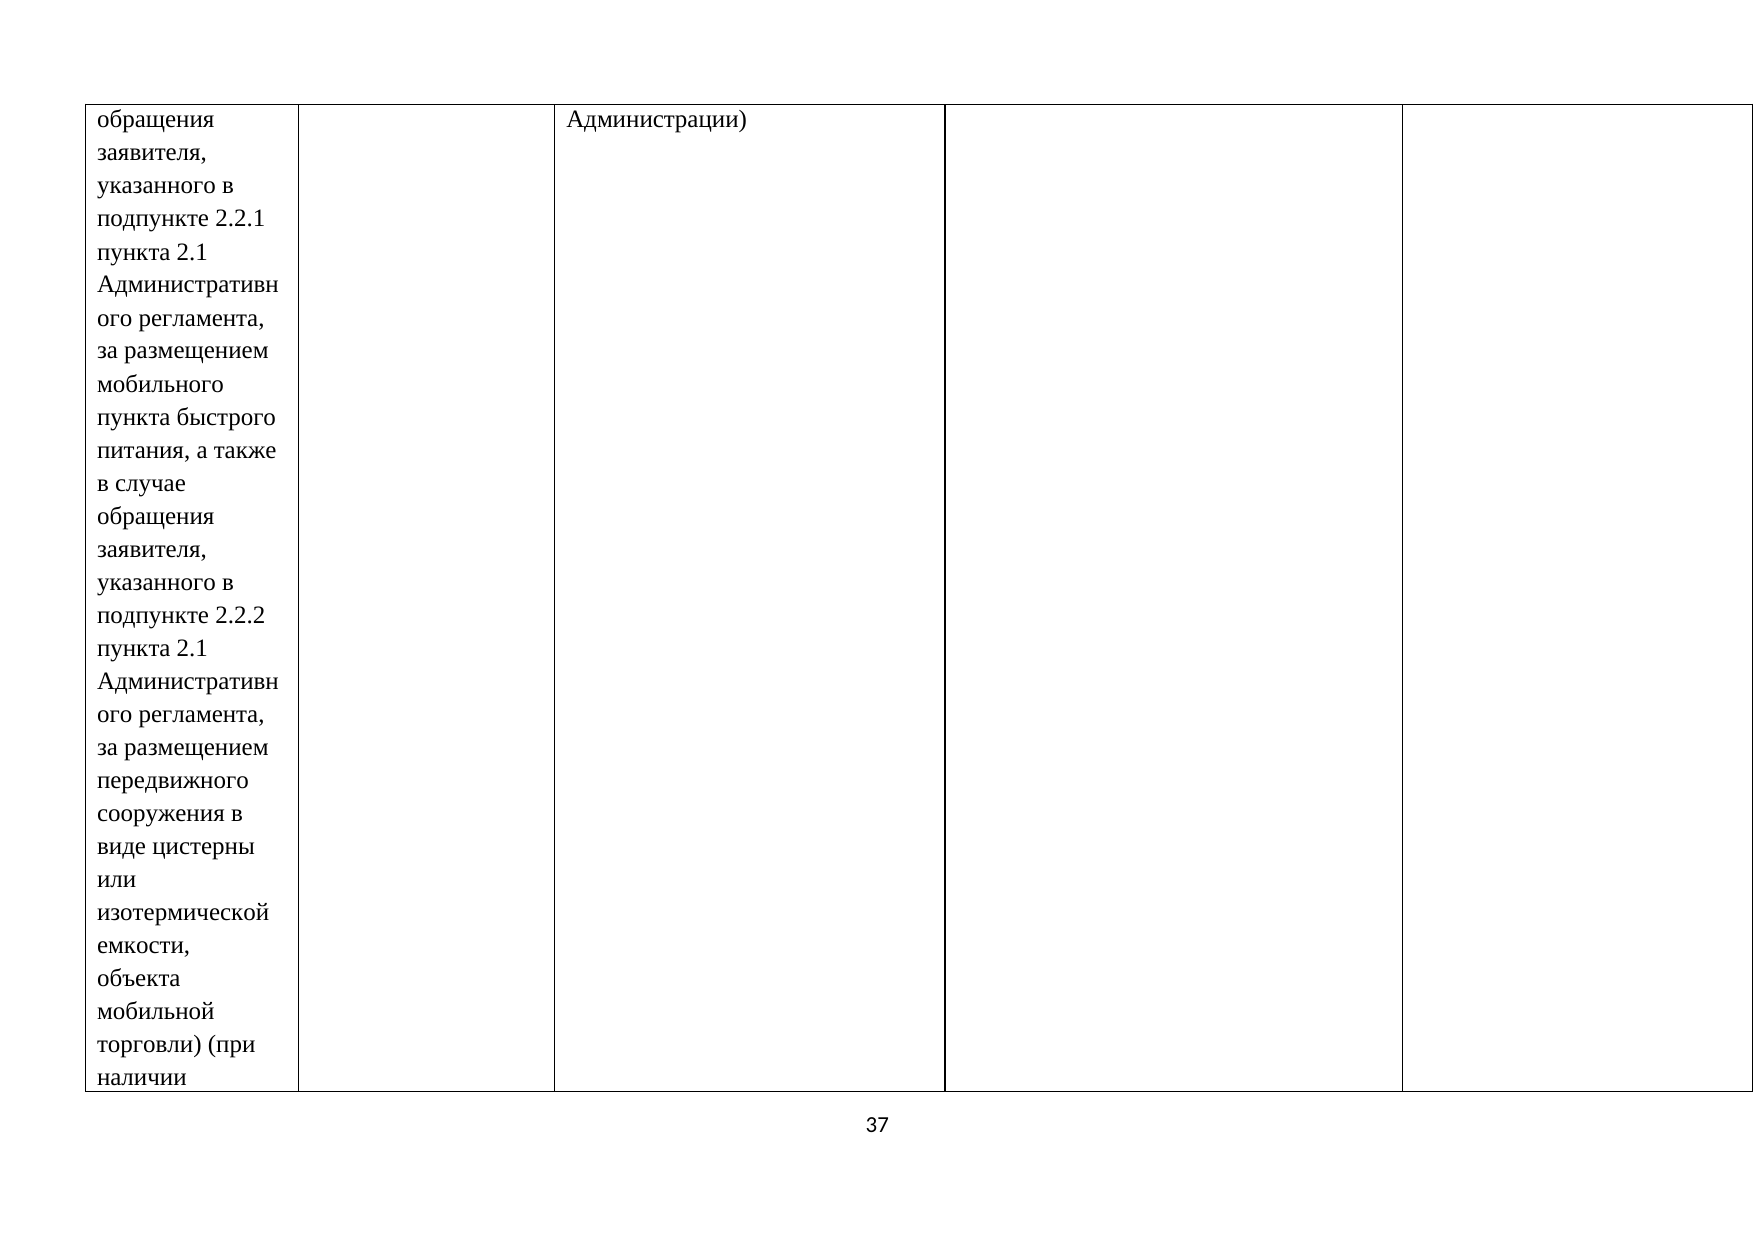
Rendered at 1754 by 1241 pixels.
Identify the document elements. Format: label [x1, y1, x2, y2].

table_cell [299, 105, 554, 1091]
table_cell [86, 105, 298, 1091]
table_cell [1403, 105, 1752, 1091]
table_cell [555, 105, 944, 1091]
table_cell [946, 105, 1402, 1091]
